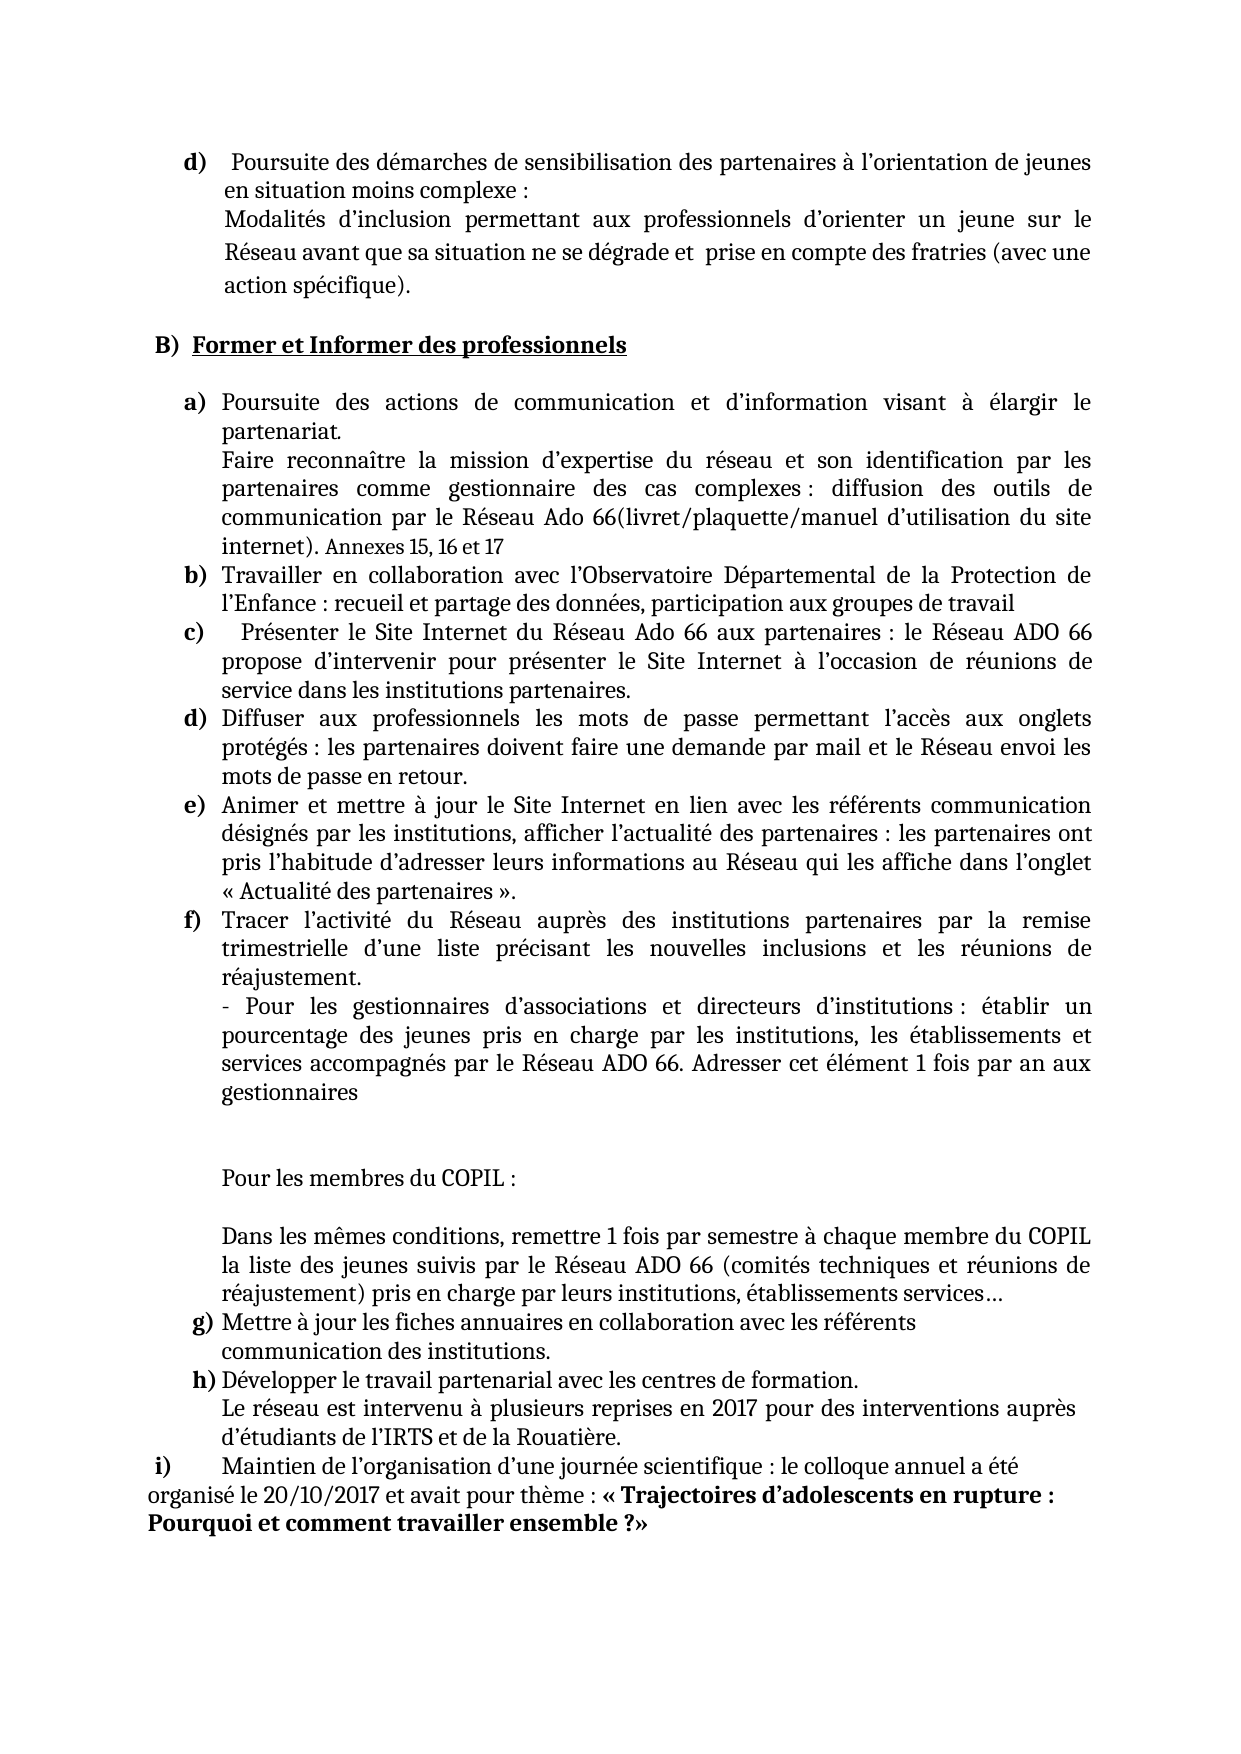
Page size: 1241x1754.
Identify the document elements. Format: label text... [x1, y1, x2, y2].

list Poursuite des actions de communication et d’information visant à élargir le partenariat. [184, 388, 1093, 446]
text Modalités d’inclusion permettant aux professionnels d’orienter un jeune sur le Réseau avant que sa situation ne se dégrade et prise en compte des fratries (avec une action spécifique). [224, 205, 1093, 300]
text Pour les membres du COPIL : [221, 1164, 1093, 1193]
list Maintien de l’organisation d’une journée scientifique : le colloque annuel a été organisé le 20/10/2017 et avait pour thème : « Trajectoires d’adolescents en rupture : Pourquoi et comment travailler ensemble ?» [148, 1452, 1093, 1538]
list Diffuser aux professionnels les mots de passe permettant l’accès aux onglets protégés : les partenaires doivent faire une demande par mail et le Réseau envoi les mots de passe en retour. [184, 704, 1093, 791]
list Mettre à jour les fiches annuaires en collaboration avec les référents communication des institutions. [192, 1308, 1078, 1366]
list Animer et mettre à jour le Site Internet en lien avec les référents communication désignés par les institutions, afficher l’actualité des partenaires : les partenaires ont pris l’habitude d’adresser leurs informations au Réseau qui les affiche dans l’onglet « Actualité des partenaires ». [184, 791, 1093, 906]
list Tracer l’activité du Réseau auprès des institutions partenaires par la remise trimestrielle d’une liste précisant les nouvelles inclusions et les réunions de réajustement. [184, 906, 1093, 992]
text Le réseau est intervenu à plusieurs reprises en 2017 pour des interventions auprès d’étudiants de l’IRTS et de la Rouatière. [221, 1394, 1078, 1452]
list Travailler en collaboration avec l’Observatoire Départemental de la Protection de l’Enfance : recueil et partage des données, participation aux groupes de travail [184, 561, 1093, 618]
list Poursuite des démarches de sensibilisation des partenaires à l’orientation de jeunes en situation moins complexe : [183, 148, 1093, 205]
list Présenter le Site Internet du Réseau Ado 66 aux partenaires : le Réseau ADO 66 propose d’intervenir pour présenter le Site Internet à l’occasion de réunions de service dans les institutions partenaires. [184, 618, 1093, 704]
list Former et Informer des professionnels [154, 331, 1093, 359]
text Faire reconnaître la mission d’expertise du réseau et son identification par les partenaires comme gestionnaire des cas complexes : diffusion des outils de communication par le Réseau Ado 66(livret/plaquette/manuel d’utilisation du site internet). Annexes 15, 16 et 17 [221, 446, 1093, 561]
list Développer le travail partenarial avec les centres de formation. [185, 1366, 1078, 1394]
text Dans les mêmes conditions, remettre 1 fois par semestre à chaque membre du COPIL la liste des jeunes suivis par le Réseau ADO 66 (comités techniques et réunions de réajustement) pris en charge par leurs institutions, établissements services… [221, 1222, 1093, 1308]
text - Pour les gestionnaires d’associations et directeurs d’institutions : établir un pourcentage des jeunes pris en charge par les institutions, les établissements et services accompagnés par le Réseau ADO 66. Adresser cet élément 1 fois par an aux gestionnaires [221, 992, 1093, 1107]
